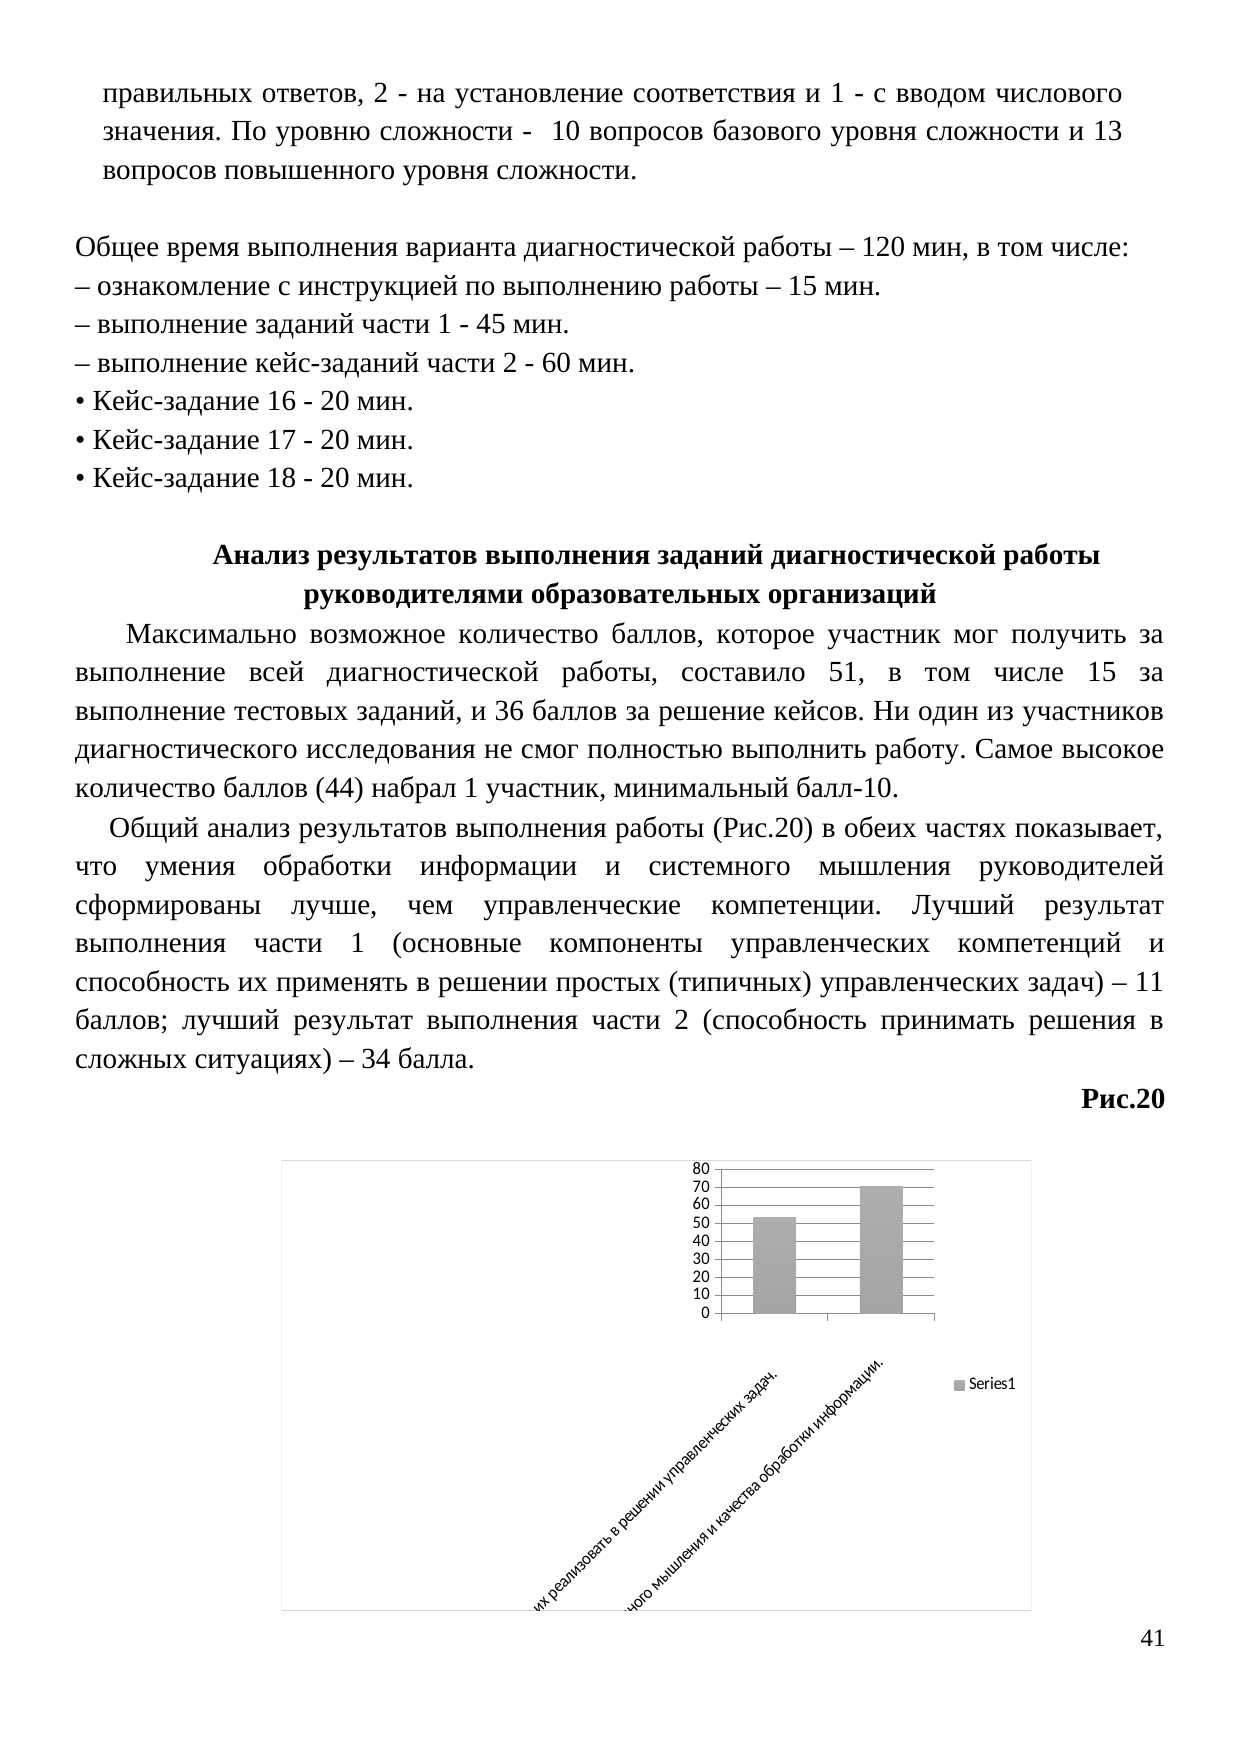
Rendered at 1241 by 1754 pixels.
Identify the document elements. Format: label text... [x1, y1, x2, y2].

text Рис.20 [75, 1081, 1165, 1114]
text • Кейс-задание 17 - 20 мин. [75, 422, 1165, 455]
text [102, 75, 1123, 186]
text Общий анализ результатов выполнения работы (Рис.20) в обеих частях показывает, что умения обработки информации и системного мышления руководителей сформированы лучше, чем управленческие компетенции. Лучший результат выполнения части 1 (основные компоненты управленческих компетенций и способность их применять в решении простых (типичных) управленческих задач) – 11 баллов; лучший результат выполнения части 2 (способность принимать решения в сложных ситуациях) – 34 балла. [75, 810, 1165, 1074]
text Общее время выполнения варианта диагностической работы – 120 мин, в том числе: [75, 229, 1165, 263]
text Анализ результатов выполнения заданий диагностической работы руководителями образовательных организаций [75, 537, 1165, 609]
text – выполнение заданий части 1 - 45 мин. [75, 306, 1165, 340]
text • Кейс-задание 18 - 20 мин. [75, 460, 1165, 494]
text Максимально возможное количество баллов, которое участник мог получить за выполнение всей диагностической работы, составило 51, в том числе 15 за выполнение тестовых заданий, и 36 баллов за решение кейсов. Ни один из участников диагностического исследования не смог полностью выполнить работу. Самое высокое количество баллов (44) набрал 1 участник, минимальный балл-10. [75, 616, 1165, 803]
text – выполнение кейс-заданий части 2 - 60 мин. [75, 345, 1165, 378]
text – ознакомление с инструкцией по выполнению работы – 15 мин. [75, 268, 1165, 301]
text • Кейс-задание 16 - 20 мин. [75, 383, 1165, 417]
